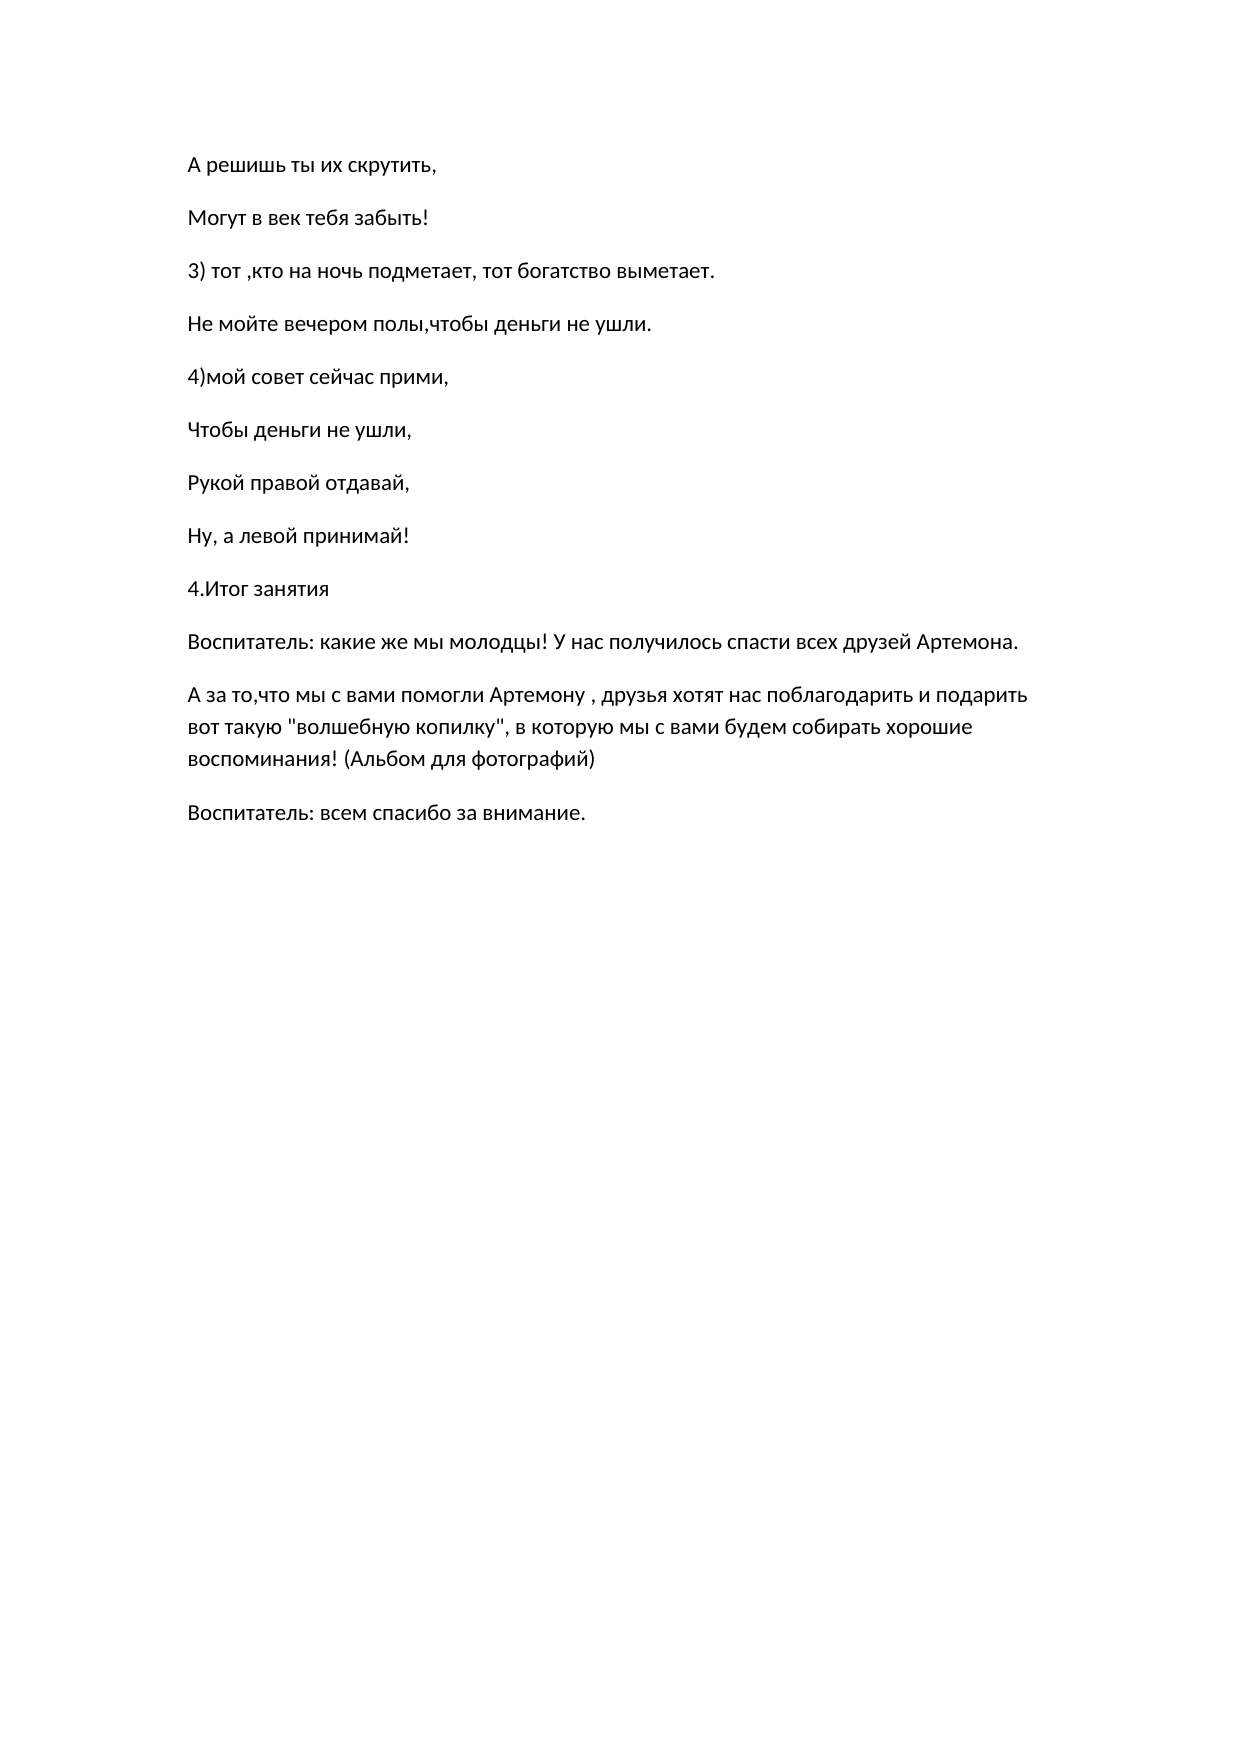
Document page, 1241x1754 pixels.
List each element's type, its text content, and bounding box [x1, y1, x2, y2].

text Рукой правой отдавай, [187, 468, 1053, 496]
text Не мойте вечером полы,чтобы деньги не ушли. [187, 309, 1053, 337]
text 4.Итог занятия [187, 574, 1053, 602]
text Воспитатель: всем спасибо за внимание. [187, 798, 1053, 826]
text Чтобы деньги не ушли, [187, 415, 1053, 443]
text А за то,что мы с вами помогли Артемону , друзья хотят нас поблагодарить и подарить вот такую "волшебную копилку", в которую мы с вами будем собирать хорошие воспоминания! (Альбом для фотографий) [187, 680, 1053, 773]
text Могут в век тебя забыть! [187, 203, 1053, 231]
text 4)мой совет сейчас прими, [187, 362, 1053, 390]
text 3) тот ,кто на ночь подметает, тот богатство выметает. [187, 256, 1053, 284]
text А решишь ты их скрутить, [187, 150, 1053, 178]
text Воспитатель: какие же мы молодцы! У нас получилось спасти всех друзей Артемона. [187, 627, 1053, 655]
text Ну, а левой принимай! [187, 521, 1053, 549]
